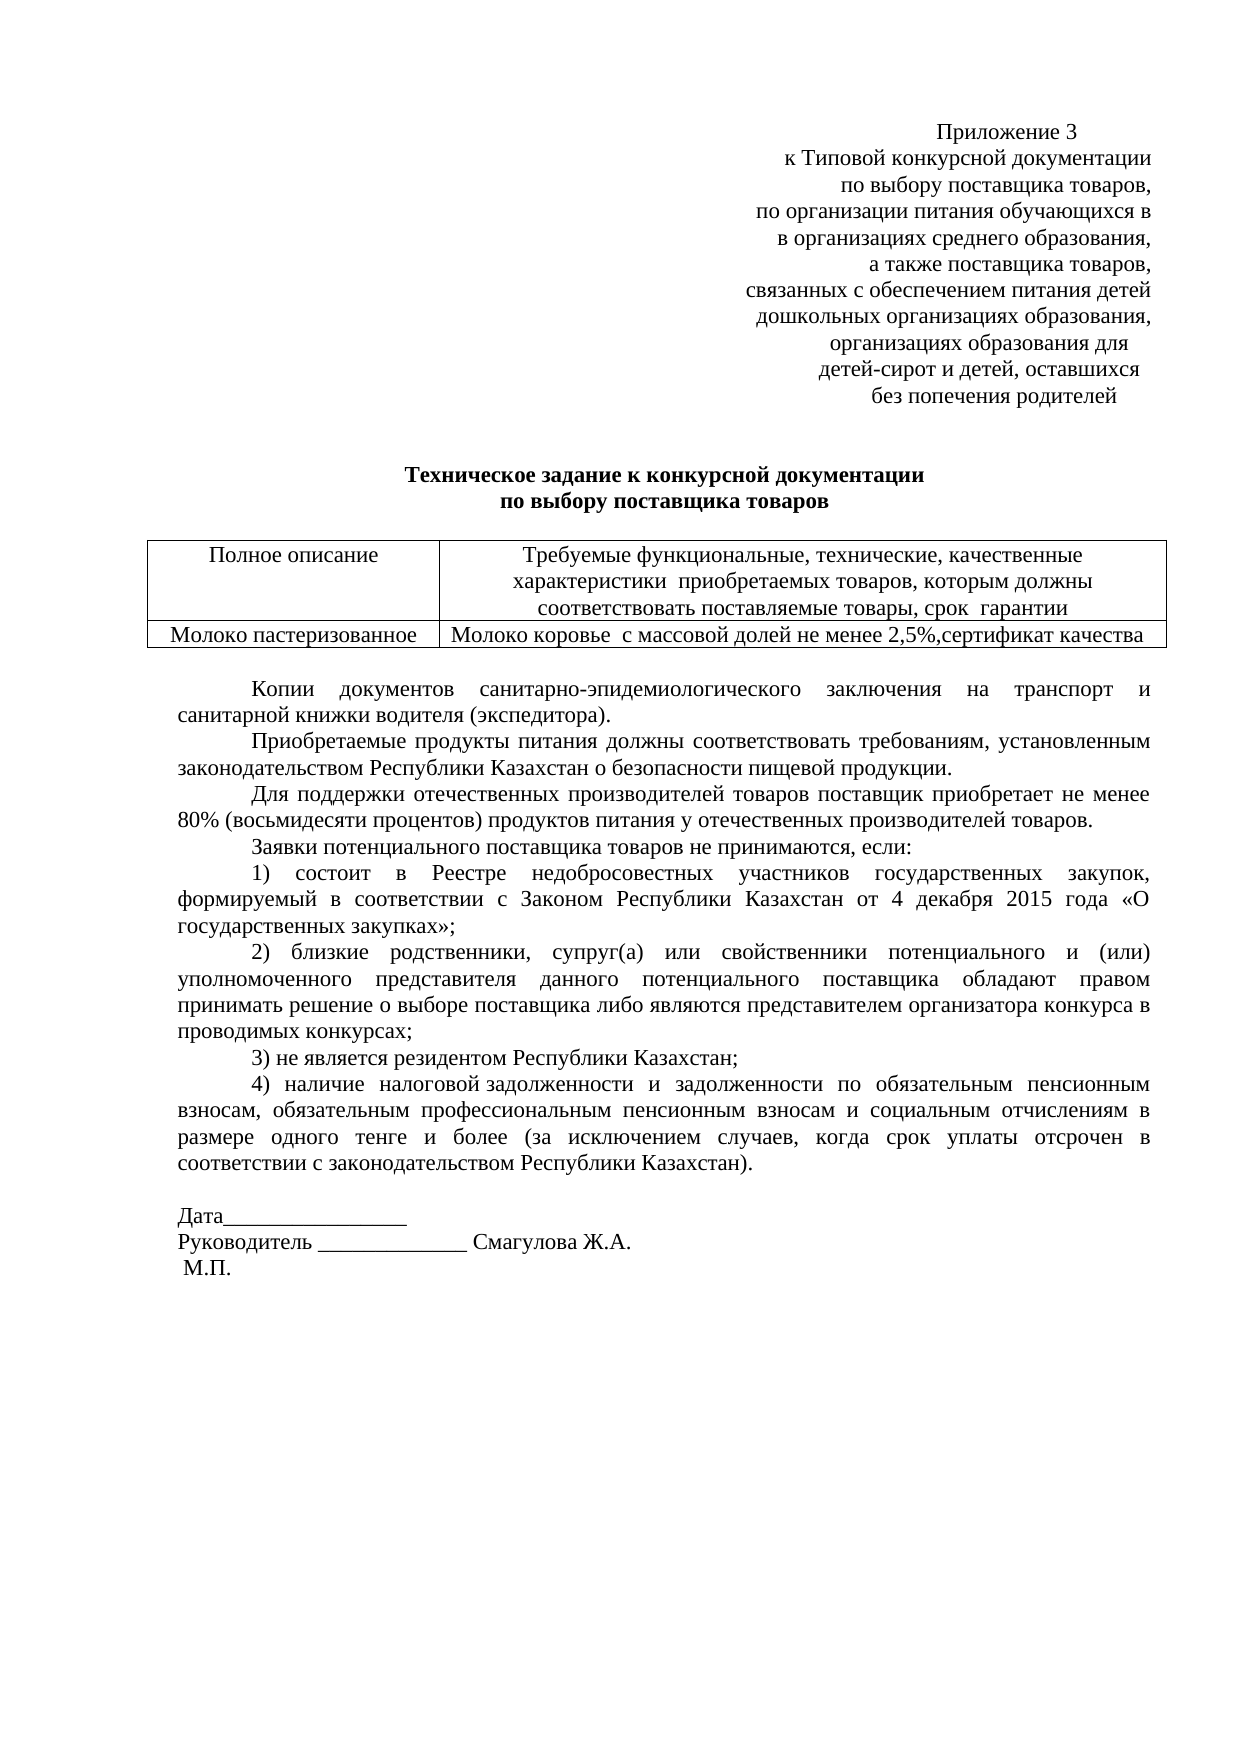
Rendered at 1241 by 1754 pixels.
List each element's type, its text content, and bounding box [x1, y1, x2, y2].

text а также поставщика товаров, [177, 250, 1152, 276]
text 3) не является резидентом Республики Казахстан; [177, 1044, 1152, 1070]
text по выбору поставщика товаров [177, 487, 1152, 513]
text Техническое задание к конкурсной документации [177, 461, 1152, 487]
text Дата________________ [177, 1202, 1152, 1228]
table_header Полное описание [148, 541, 439, 620]
text 4) наличие налоговой задолженности и задолженности по обязательным пенсионным взносам, обязательным профессиональным пенсионным взносам и социальным отчислениям в размере одного тенге и более (за исключением случаев, когда срок уплаты отсрочен в соответствии с законодательством Республики Казахстан). [177, 1070, 1152, 1175]
table_header Требуемые функциональные, технические, качественные характеристики приобретаемых товаров, которым должны соответствовать поставляемые товары, срок гарантии [440, 541, 1166, 620]
text Копии документов санитарно-эпидемиологического заключения на транспорт и санитарной книжки водителя (экспедитора). [177, 675, 1152, 727]
text Приложение 3 к Типовой конкурсной документации по выбору поставщика товаров, [177, 118, 1152, 197]
text связанных с обеспечением питания детей [177, 276, 1152, 303]
text 1) состоит в Реестре недобросовестных участников государственных закупок, формируемый в соответствии с Законом Республики Казахстан от 4 декабря 2015 года «О государственных закупках»; [177, 859, 1152, 938]
text Заявки потенциального поставщика товаров не принимаются, если: [177, 833, 1152, 859]
text в организациях среднего образования, [177, 223, 1152, 250]
text М.П. [177, 1254, 1152, 1281]
table_cell Молоко пастеризованное [148, 621, 439, 647]
text по организации питания обучающихся в [177, 197, 1152, 223]
text Приобретаемые продукты питания должны соответствовать требованиям, установленным законодательством Республики Казахстан о безопасности пищевой продукции. [177, 727, 1152, 780]
text Для поддержки отечественных производителей товаров поставщик приобретает не менее 80% (восьмидесяти процентов) продуктов питания у отечественных производителей товаров. [177, 780, 1152, 833]
text 2) близкие родственники, супруг(а) или свойственники потенциального и (или) уполномоченного представителя данного потенциального поставщика обладают правом принимать решение о выборе поставщика либо являются представителем организатора конкурса в проводимых конкурсах; [177, 938, 1152, 1044]
text Руководитель _____________ Смагулова Ж.А. [177, 1228, 1152, 1254]
table_cell Молоко коровье с массовой долей не менее 2,5%,сертификат качества [440, 621, 1166, 647]
text дошкольных организациях образования, организациях образования для детей-сирот и детей, оставшихся без попечения родителей [177, 303, 1152, 408]
